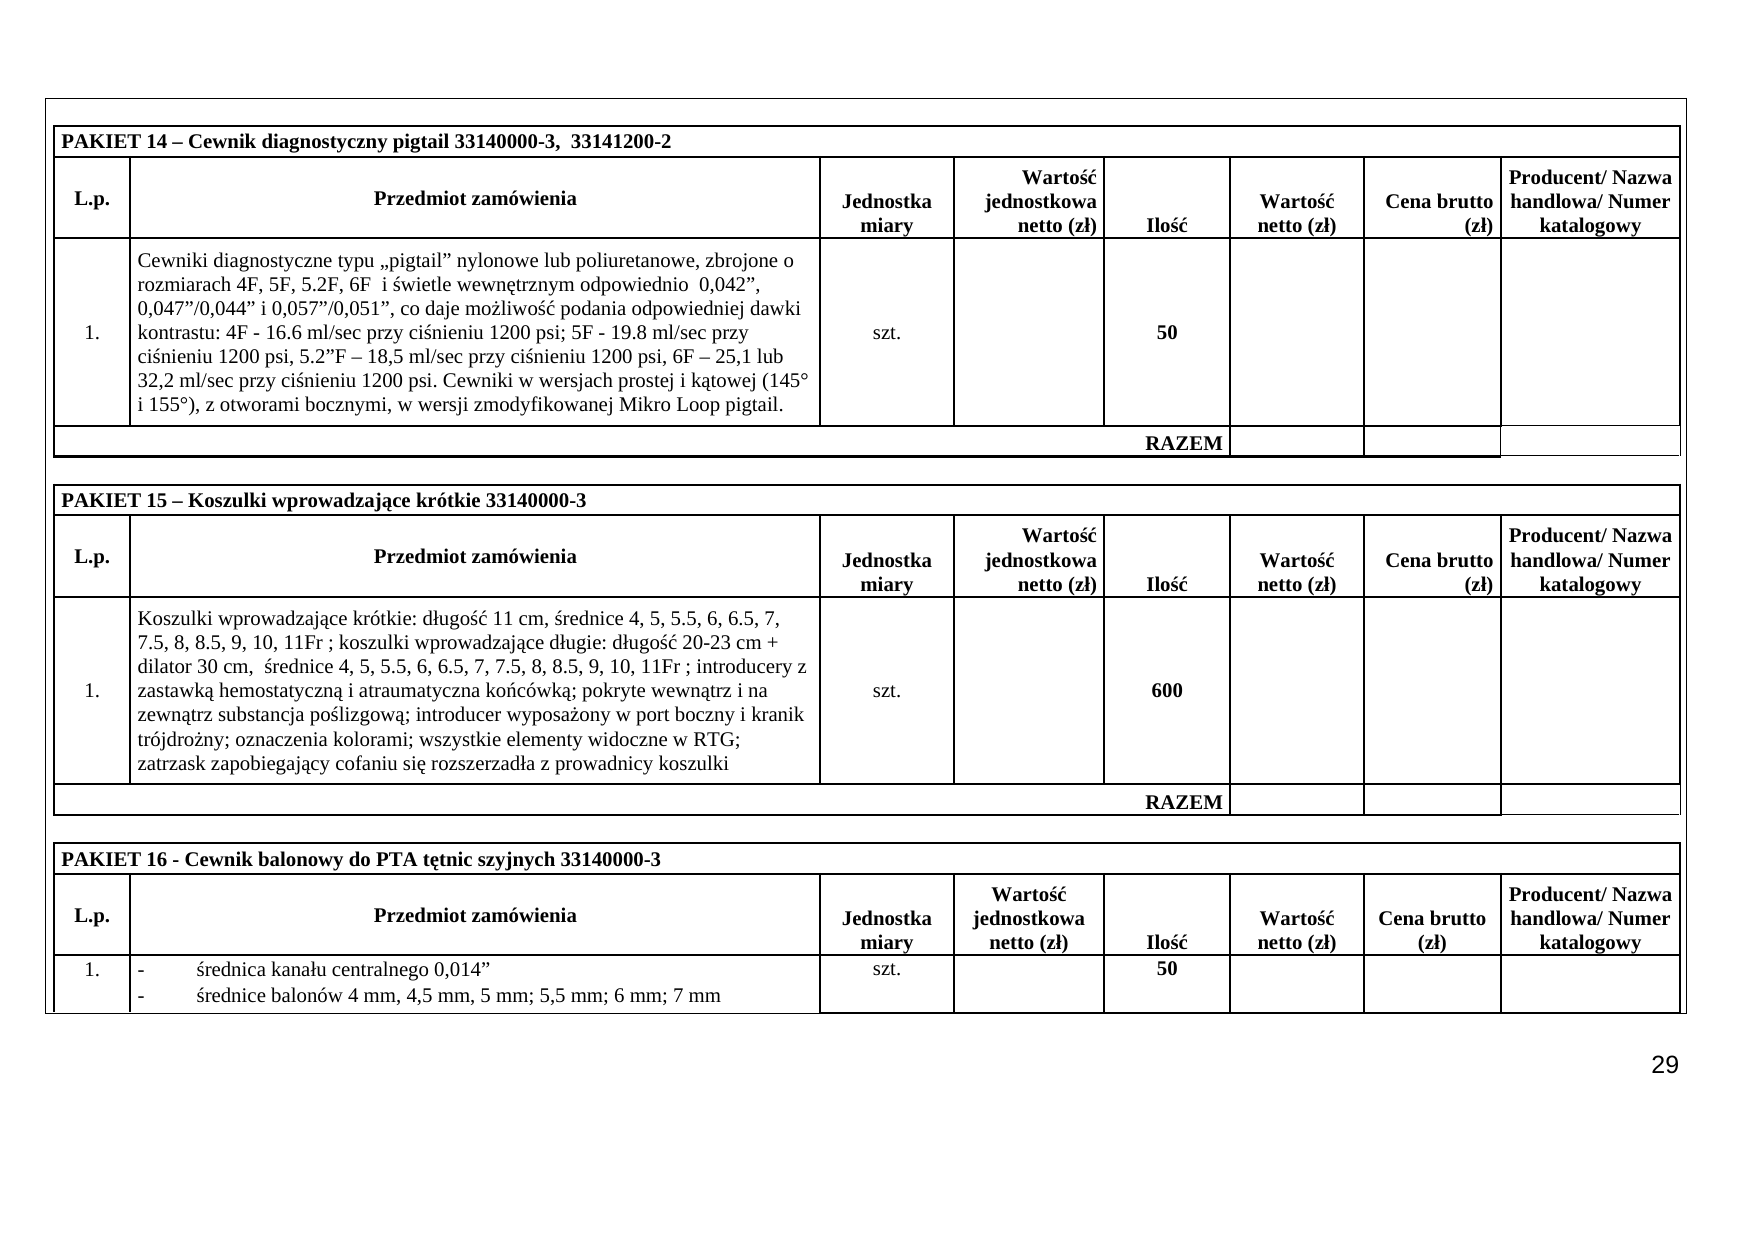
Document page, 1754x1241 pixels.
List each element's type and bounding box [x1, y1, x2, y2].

table_header [46, 99, 1686, 1013]
